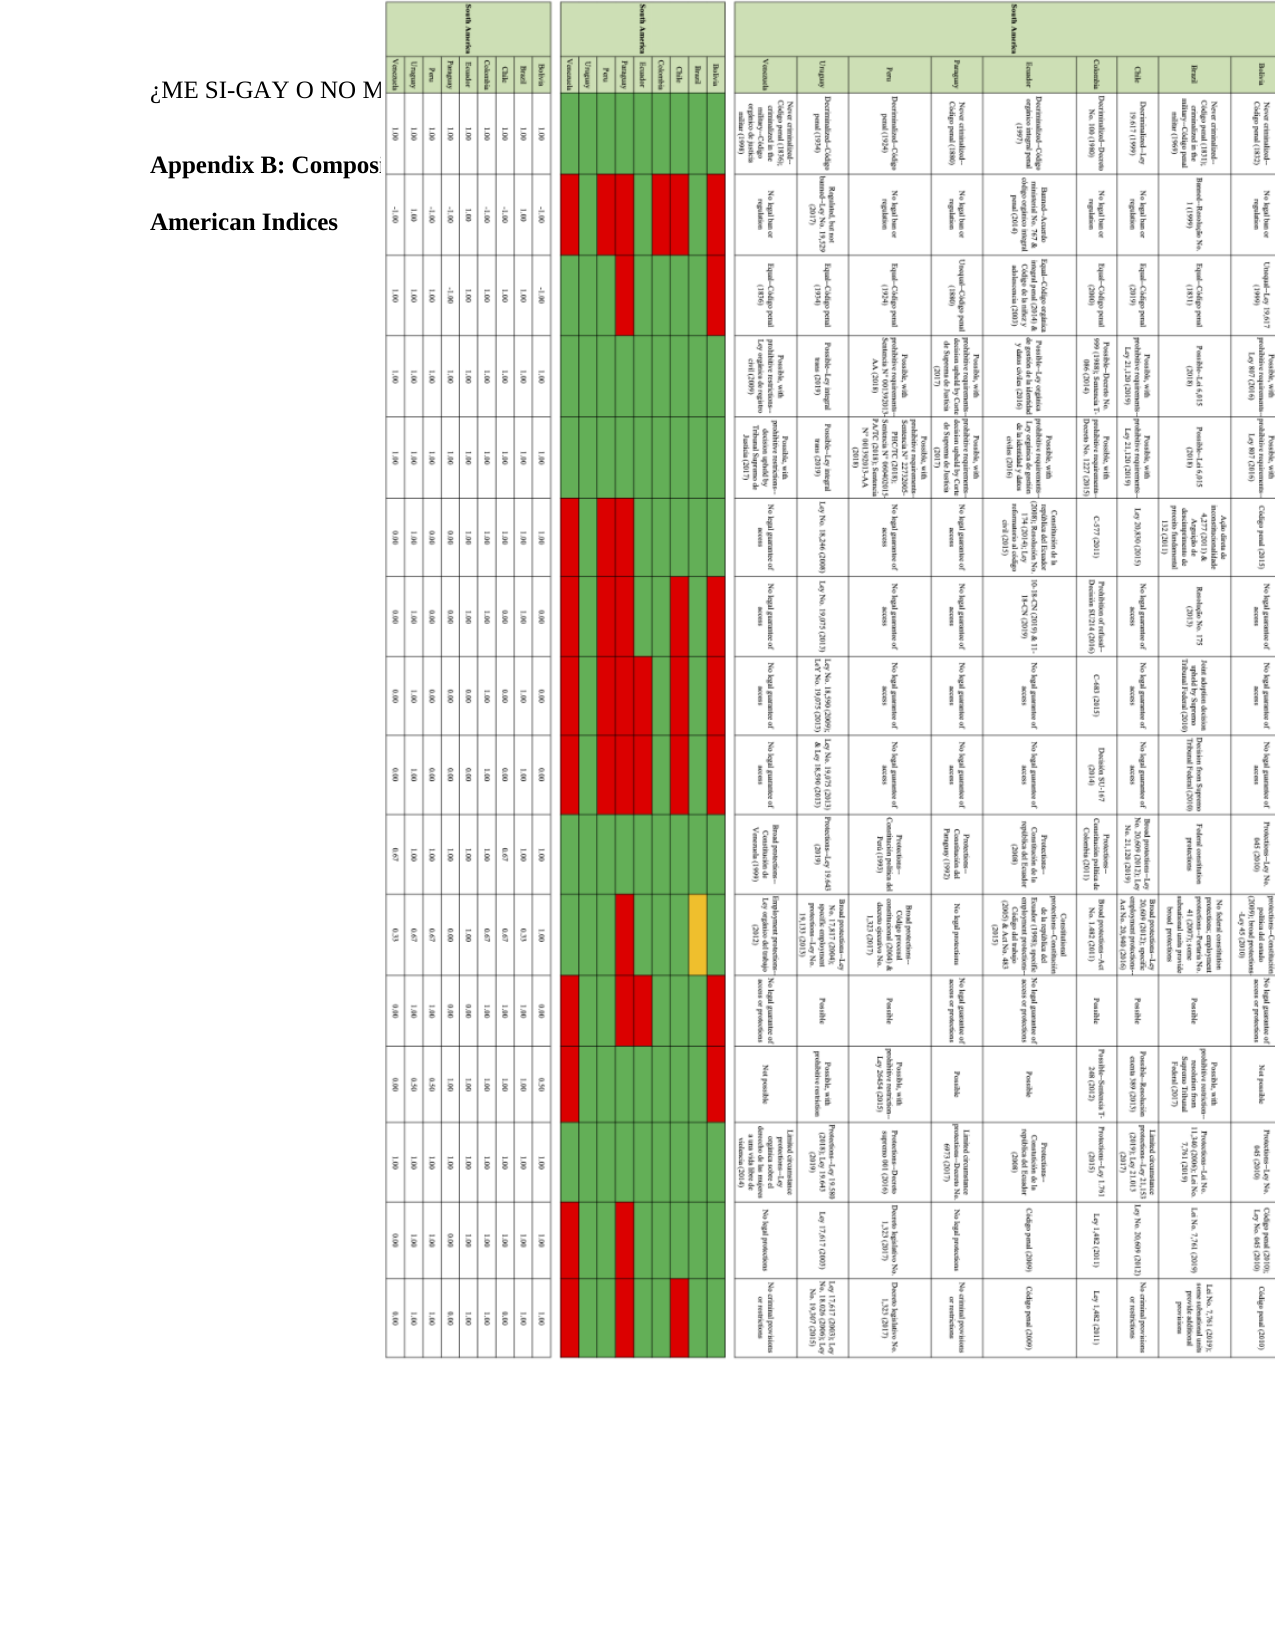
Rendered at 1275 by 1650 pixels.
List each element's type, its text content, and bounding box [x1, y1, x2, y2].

text Appendix B: Composite South American Indices [150, 150, 380, 236]
picture [380, 0, 1275, 1362]
